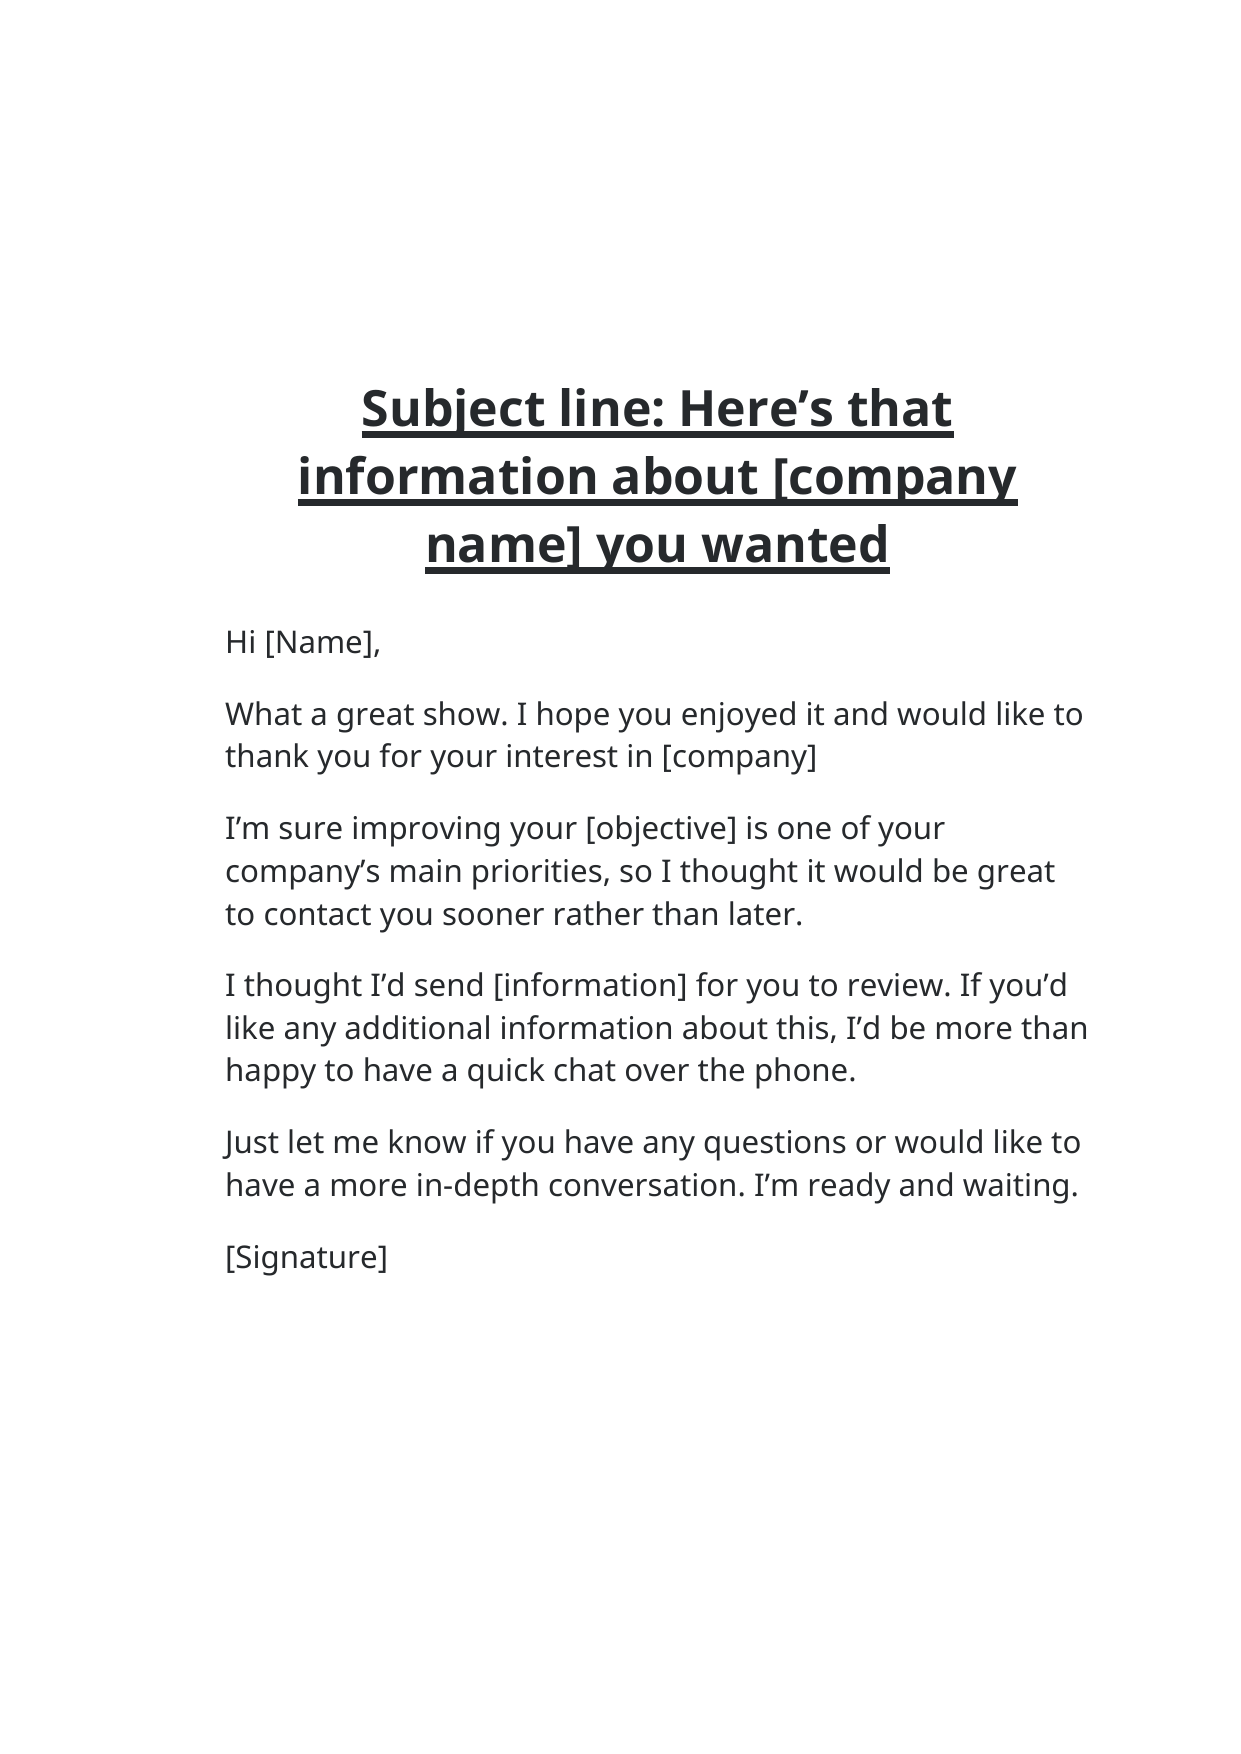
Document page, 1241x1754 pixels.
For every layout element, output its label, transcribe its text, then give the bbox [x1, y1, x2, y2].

text Subject line: Here’s that information about [company name] you wanted [225, 373, 1090, 577]
text Hi [Name], [225, 620, 1090, 663]
text I’m sure improving your [objective] is one of your company’s main priorities, so I thought it would be great to contact you sooner rather than later. [225, 806, 1090, 934]
text Just let me know if you have any questions or would like to have a more in-depth conversation. I’m ready and waiting. [225, 1120, 1090, 1205]
text I thought I’d send [information] for you to review. If you’d like any additional information about this, I’d be more than happy to have a quick chat over the phone. [225, 963, 1090, 1091]
text What a great show. I hope you enjoyed it and would like to thank you for your interest in [company] [225, 692, 1090, 777]
text [Signature] [225, 1234, 1090, 1277]
